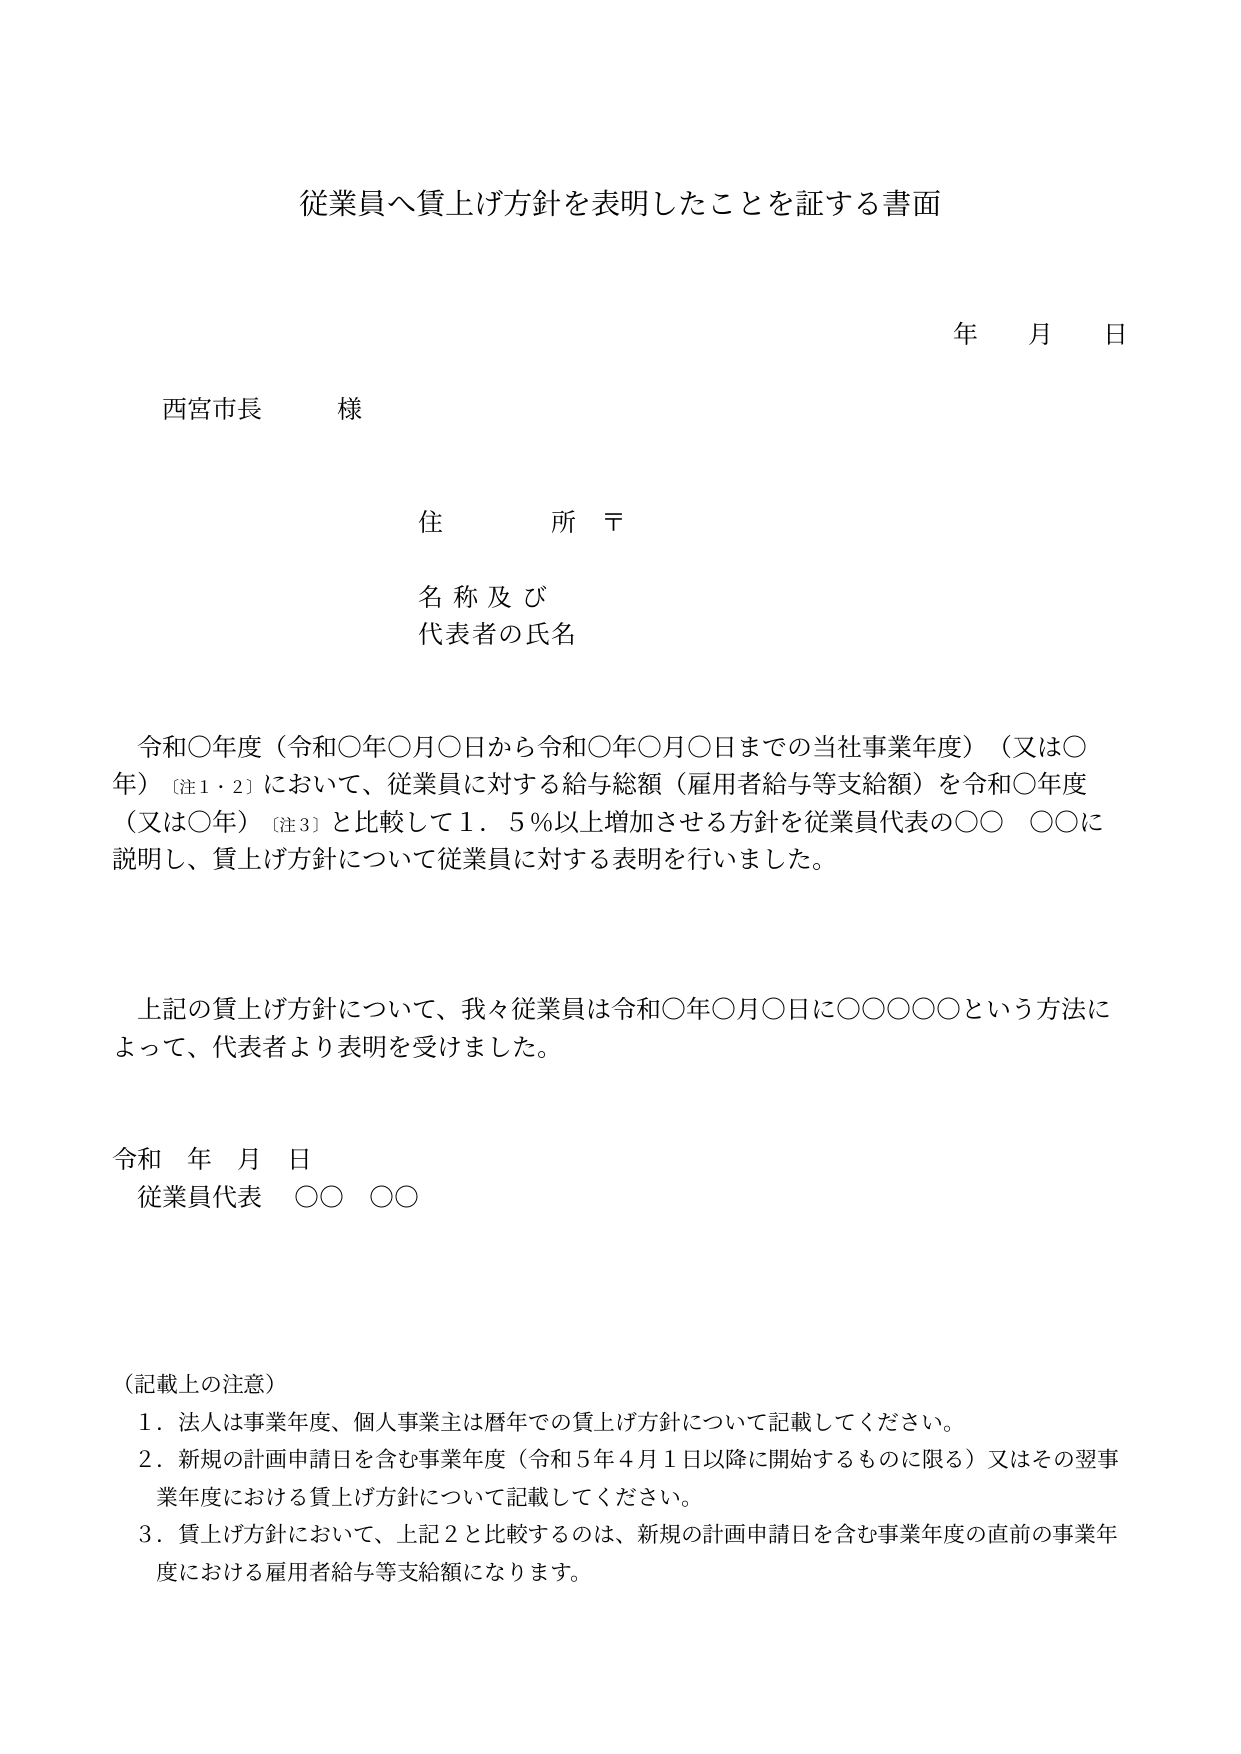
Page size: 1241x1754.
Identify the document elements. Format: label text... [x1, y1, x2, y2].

text 従業員代表 ○○ ○○ [112, 1177, 1128, 1214]
text 上記の賃上げ方針について、我々従業員は令和○年○月○日に○○○○○という方法によって、代表者より表明を受けました。 [112, 989, 1128, 1064]
text 令和○年度（令和○年○月○日から令和○年○月○日までの当社事業年度）（又は○年）〔注１・２〕において、従業員に対する給与総額（雇用者給与等支給額）を令和○年度（又は○年）〔注３〕と比較して１．５％以上増加させる方針を従業員代表の○○ ○○に説明し、賃上げ方針について従業員に対する表明を行いました。 [112, 727, 1128, 877]
text 名称及び [419, 577, 1128, 614]
text 住 所 〒 [419, 502, 1128, 539]
text １．法人は事業年度、個人事業主は暦年での賃上げ方針について記載してください。 [134, 1402, 1128, 1439]
text 西宮市長 様 [112, 389, 1128, 427]
text ２．新規の計画申請日を含む事業年度（令和５年４月１日以降に開始するものに限る）又はその翌事業年度における賃上げ方針について記載してください。 [134, 1439, 1128, 1514]
text 代表者の氏名 [419, 614, 1128, 652]
text ３．賃上げ方針において、上記２と比較するのは、新規の計画申請日を含む事業年度の直前の事業年度における雇用者給与等支給額になります。 [134, 1514, 1128, 1589]
text 従業員へ賃上げ方針を表明したことを証する書面 [112, 164, 1128, 239]
text 令和 年 月 日 [112, 1139, 1128, 1177]
text （記載上の注意） [112, 1364, 1128, 1402]
text 年 月 日 [769, 314, 1128, 352]
